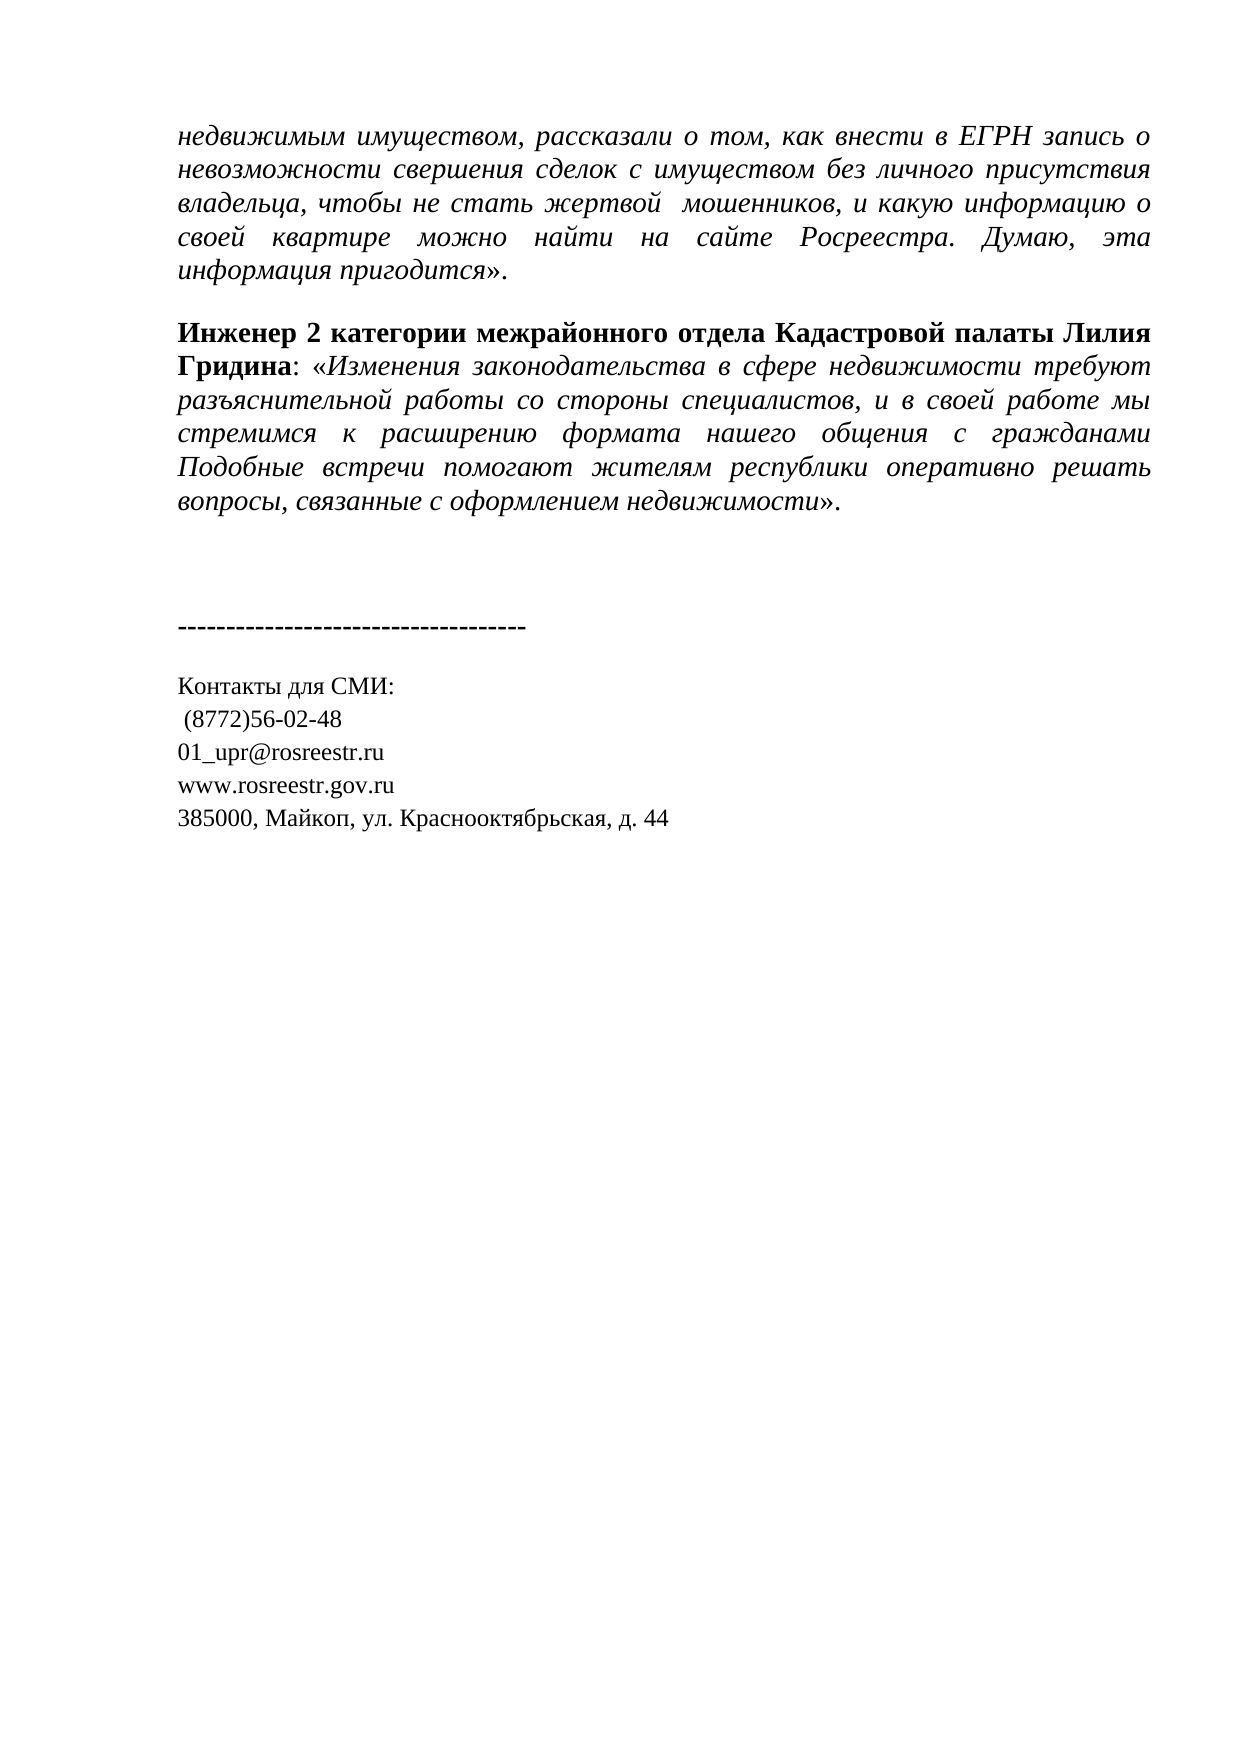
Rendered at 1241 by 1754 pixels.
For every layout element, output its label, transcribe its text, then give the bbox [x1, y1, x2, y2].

text (8772)56-02-48 [177, 704, 1152, 733]
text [177, 118, 1152, 286]
text 01_upr@rosreestr.ru [177, 737, 1152, 766]
text Контакты для СМИ: [177, 671, 1152, 699]
text ------------------------------------ [177, 608, 1152, 642]
text 385000, Майкоп, ул. Краснооктябрьская, д. 44 [177, 803, 1152, 832]
text www.rosreestr.gov.ru [177, 770, 1152, 799]
text Инженер 2 категории межрайонного отдела Кадастровой палаты Лилия Гридина: «Изменения законодательства в сфере недвижимости требуют разъяснительной работы со стороны специалистов, и в своей работе мы стремимся к расширению формата нашего общения с гражданами Подобные встречи помогают жителям республики оперативно решать вопросы, связанные с оформлением недвижимости». [177, 315, 1152, 516]
